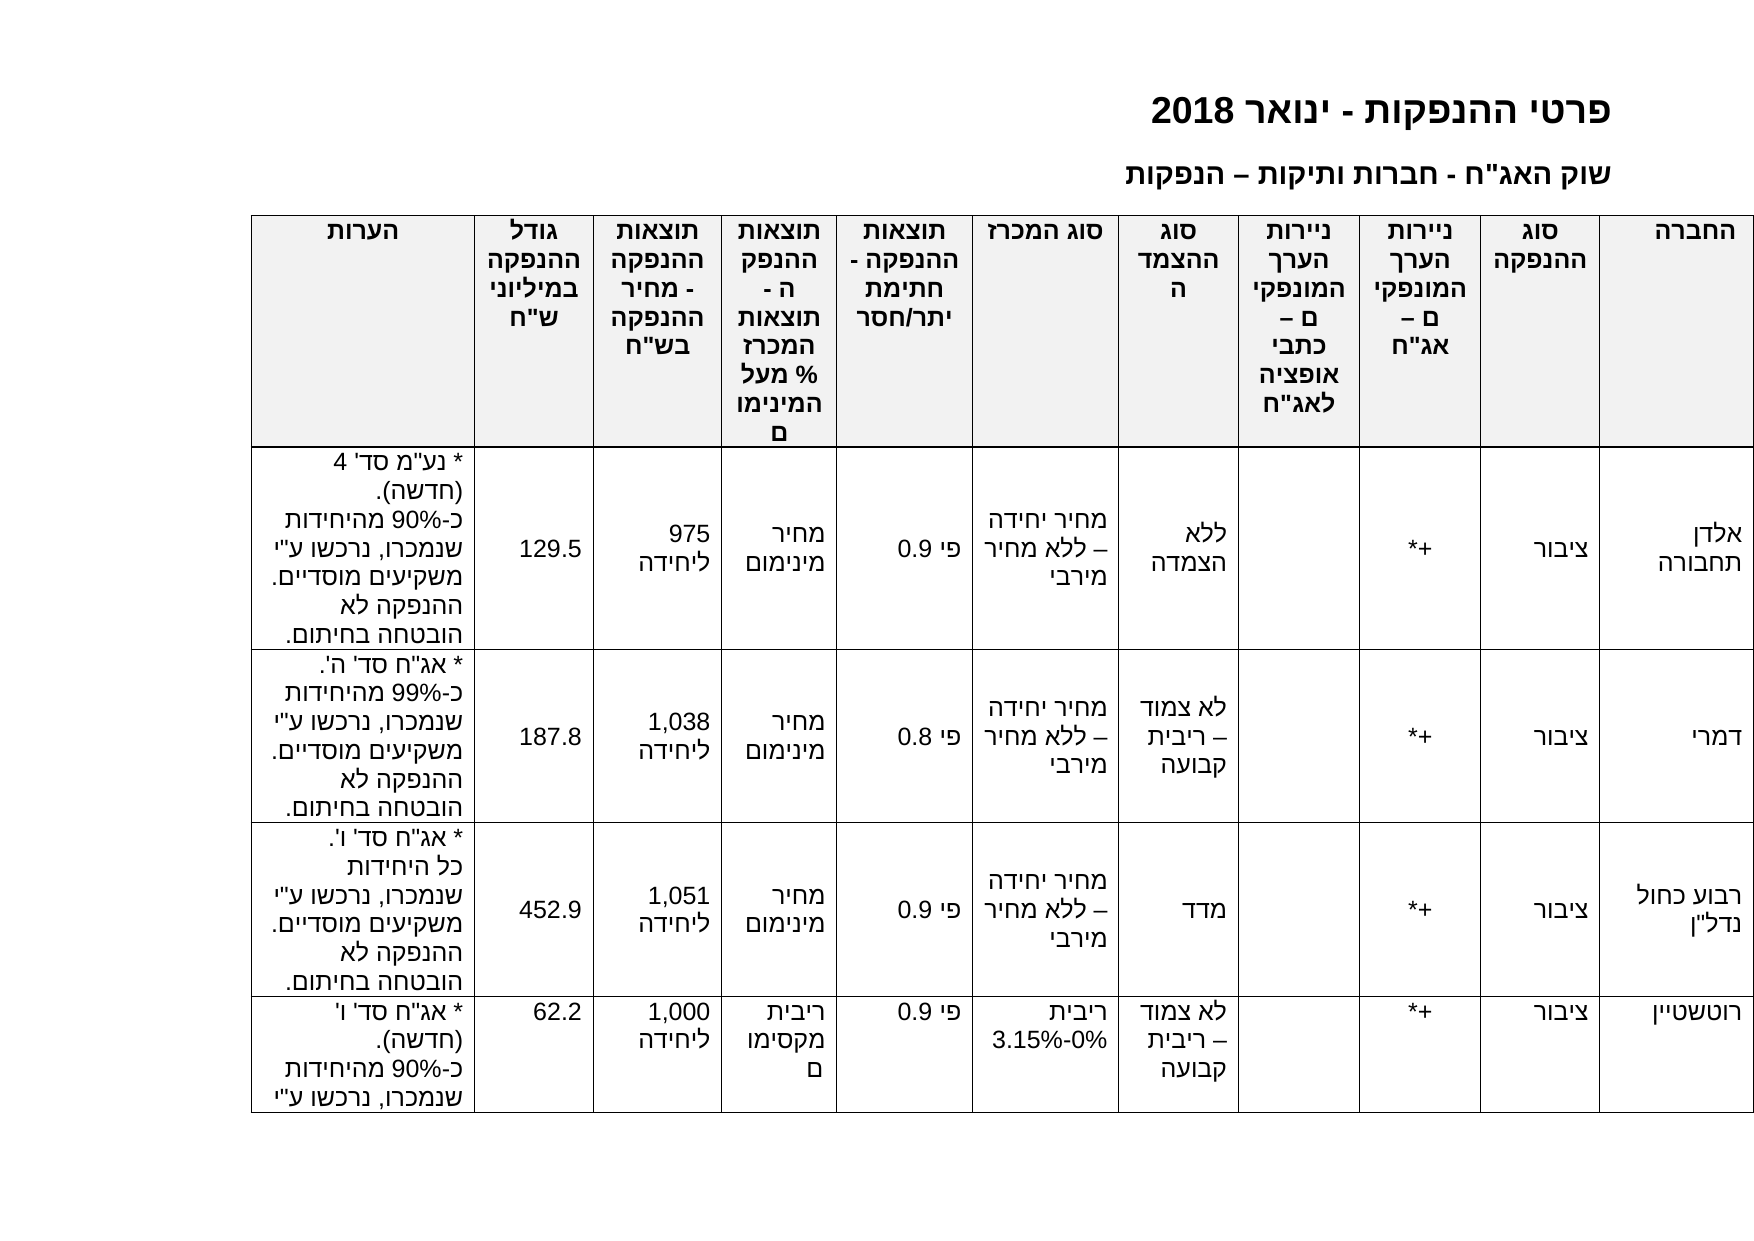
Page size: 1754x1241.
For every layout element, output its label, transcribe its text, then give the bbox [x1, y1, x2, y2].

table_cell +* [1360, 650, 1480, 822]
table_cell * אג"ח סד' ו'. כל היחידות שנמכרו, נרכשו ע"י משקיעים מוסדיים. ההנפקה לא הובטחה בחיתום. [252, 823, 474, 996]
table_header תוצאות ההנפקה - תוצאות המכרז % מעל המינימום [722, 216, 836, 446]
table_cell לא צמוד – ריבית קבועה [1119, 650, 1238, 822]
table_header הערות [252, 216, 474, 446]
table_cell [1239, 997, 1359, 1112]
table_header סוג ההנפקה [1481, 216, 1599, 446]
subtitle פרטי ההנפקות - ינואר 2018 [150, 89, 1612, 132]
table_cell * אג"ח סד' ה'. כ-99% מהיחידות שנמכרו, נרכשו ע"י משקיעים מוסדיים. ההנפקה לא הובטחה בחיתום. [252, 650, 474, 822]
table_cell רבוע כחול נדל"ן [1600, 823, 1753, 996]
table_cell 975 ליחידה [594, 448, 721, 649]
table_cell [1239, 823, 1359, 996]
table_cell ריבית 0%-3.15% [973, 997, 1118, 1112]
table_cell פי 0.9 [837, 448, 972, 649]
table_cell 187.8 [475, 650, 593, 822]
table_header ניירות הערך המונפקים – כתבי אופציה לאג"ח [1239, 216, 1359, 446]
table_header ניירות הערך המונפקים – אג"ח [1360, 216, 1480, 446]
table_cell 62.2 [475, 997, 593, 1112]
table_cell רוטשטיין [1600, 997, 1753, 1112]
subtitle שוק האג"ח - חברות ותיקות – הנפקות [150, 157, 1612, 190]
table_header תוצאות ההנפקה - חתימת יתר/חסר [837, 216, 972, 446]
table_cell מחיר יחידה – ללא מחיר מירבי [973, 448, 1118, 649]
table_cell 1,038 ליחידה [594, 650, 721, 822]
table_cell ציבור [1481, 997, 1599, 1112]
table_cell 1,000 ליחידה [594, 997, 721, 1112]
table_cell [1239, 650, 1359, 822]
table_cell ציבור [1481, 448, 1599, 649]
table_cell ללא הצמדה [1119, 448, 1238, 649]
table_cell 452.9 [475, 823, 593, 996]
table_cell מחיר מינימום [722, 448, 836, 649]
table_header גודל ההנפקה במיליוני ש"ח [475, 216, 593, 446]
table_header תוצאות ההנפקה - מחיר ההנפקה בש"ח [594, 216, 721, 446]
table_cell 1,051 ליחידה [594, 823, 721, 996]
table_cell מחיר מינימום [722, 823, 836, 996]
table_cell דמרי [1600, 650, 1753, 822]
table_cell מדד [1119, 823, 1238, 996]
table_cell מחיר מינימום [722, 650, 836, 822]
table_cell +* [1360, 448, 1480, 649]
table_cell * אג"ח סד' ו' (חדשה). כ-90% מהיחידות שנמכרו, נרכשו ע"י משקיעים מוסדיים. ההנפקה לא הובטחה בחיתום. [252, 997, 474, 1112]
table_cell לא צמוד – ריבית קבועה [1119, 997, 1238, 1112]
table_cell ריבית מקסימום [722, 997, 836, 1112]
table_header סוג ההצמדה [1119, 216, 1238, 446]
table_cell +* [1360, 823, 1480, 996]
table_cell פי 0.9 [837, 823, 972, 996]
table_cell ציבור [1481, 823, 1599, 996]
table_header החברה [1600, 216, 1753, 446]
table_cell פי 0.8 [837, 650, 972, 822]
table_cell מחיר יחידה – ללא מחיר מירבי [973, 650, 1118, 822]
table_cell [1239, 448, 1359, 649]
table_cell * נע"מ סד' 4 (חדשה). כ-90% מהיחידות שנמכרו, נרכשו ע"י משקיעים מוסדיים. ההנפקה לא הובטחה בחיתום. [252, 448, 474, 649]
table_cell 129.5 [475, 448, 593, 649]
table_header סוג המכרז [973, 216, 1118, 446]
table_cell +* [1360, 997, 1480, 1112]
table_cell ציבור [1481, 650, 1599, 822]
table_cell פי 0.9 [837, 997, 972, 1112]
table_cell מחיר יחידה – ללא מחיר מירבי [973, 823, 1118, 996]
table_cell אלדן תחבורה [1600, 448, 1753, 649]
